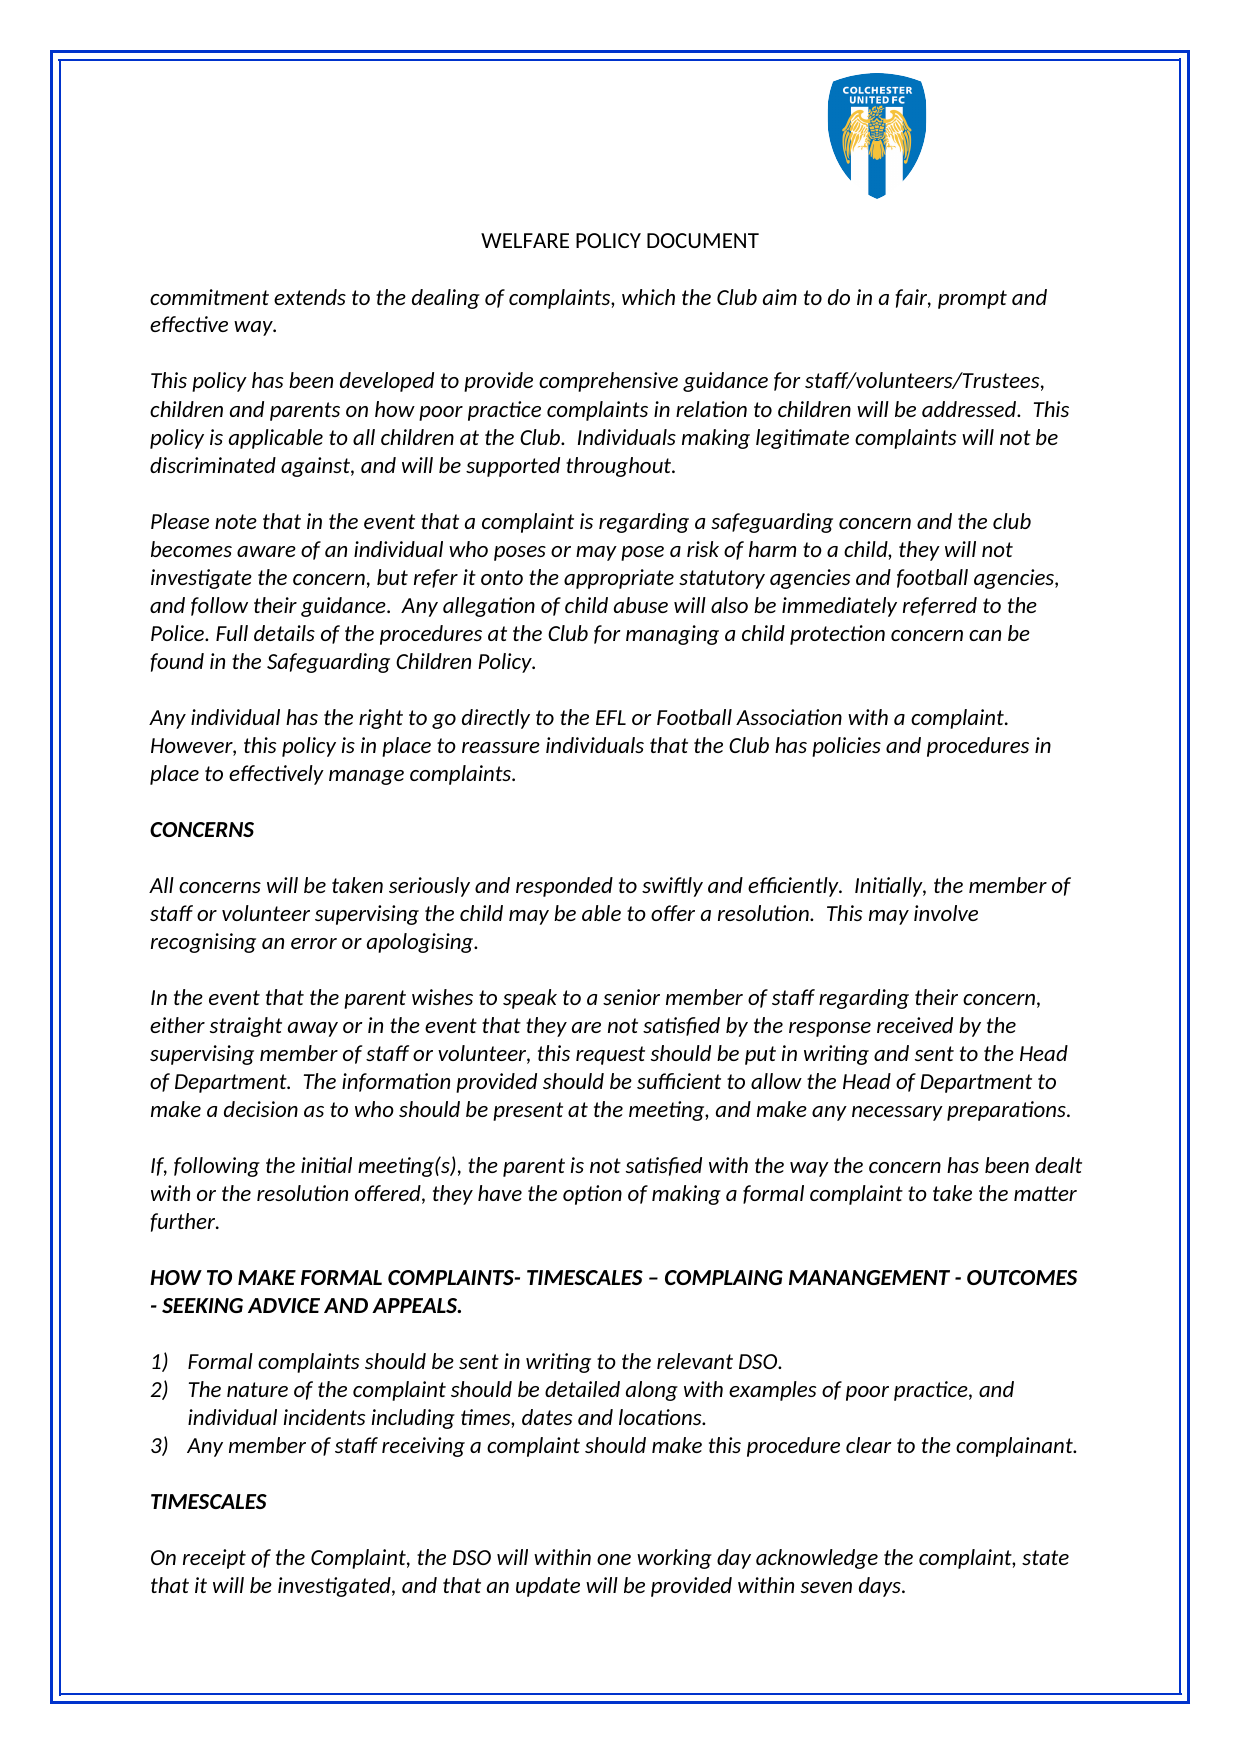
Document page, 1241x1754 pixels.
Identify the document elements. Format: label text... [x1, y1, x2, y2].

text Any individual has the right to go directly to the EFL or Football Association with a complaint. However, this policy is in place to reassure individuals that the Club has policies and procedures in place to effectively manage complaints. [150, 703, 1090, 787]
text Please note that in the event that a complaint is regarding a safeguarding concern and the club becomes aware of an individual who poses or may pose a risk of harm to a child, they will not investigate the concern, but refer it onto the appropriate statutory agencies and football agencies, and follow their guidance. Any allegation of child abuse will also be immediately referred to the Police. Full details of the procedures at the Club for managing a child protection concern can be found in the Safeguarding Children Policy. [150, 507, 1090, 675]
list The nature of the complaint should be detailed along with examples of poor practice, and individual incidents including times, dates and locations. [150, 1375, 1090, 1431]
text All concerns will be taken seriously and responded to swiftly and efficiently. Initially, the member of staff or volunteer supervising the child may be able to offer a resolution. This may involve recognising an error or apologising. [150, 871, 1090, 955]
text This policy has been developed to provide comprehensive guidance for staff/volunteers/Trustees, children and parents on how poor practice complaints in relation to children will be addressed. This policy is applicable to all children at the Club. Individuals making legitimate complaints will not be discriminated against, and will be supported throughout. [150, 367, 1090, 479]
text TIMESCALES [150, 1487, 1090, 1516]
text If, following the initial meeting(s), the parent is not satisfied with the way the concern has been dealt with or the resolution offered, they have the option of making a formal complaint to take the matter further. [150, 1151, 1090, 1235]
list Any member of staff receiving a complaint should make this procedure clear to the complainant. [150, 1431, 1090, 1459]
text In the event that the parent wishes to speak to a senior member of staff regarding their concern, either straight away or in the event that they are not satisfied by the response received by the supervising member of staff or volunteer, this request should be put in writing and sent to the Head of Department. The information provided should be sufficient to allow the Head of Department to make a decision as to who should be present at the meeting, and make any necessary preparations. [150, 983, 1090, 1123]
picture [827, 73, 927, 199]
text On receipt of the Complaint, the DSO will within one working day acknowledge the complaint, state that it will be investigated, and that an update will be provided within seven days. [150, 1543, 1090, 1599]
text CONCERNS [150, 815, 1090, 843]
list Formal complaints should be sent in writing to the relevant DSO. [150, 1347, 1090, 1375]
text HOW TO MAKE FORMAL COMPLAINTS- TIMESCALES – COMPLAING MANANGEMENT - OUTCOMES - SEEKING ADVICE AND APPEALS. [150, 1263, 1090, 1319]
